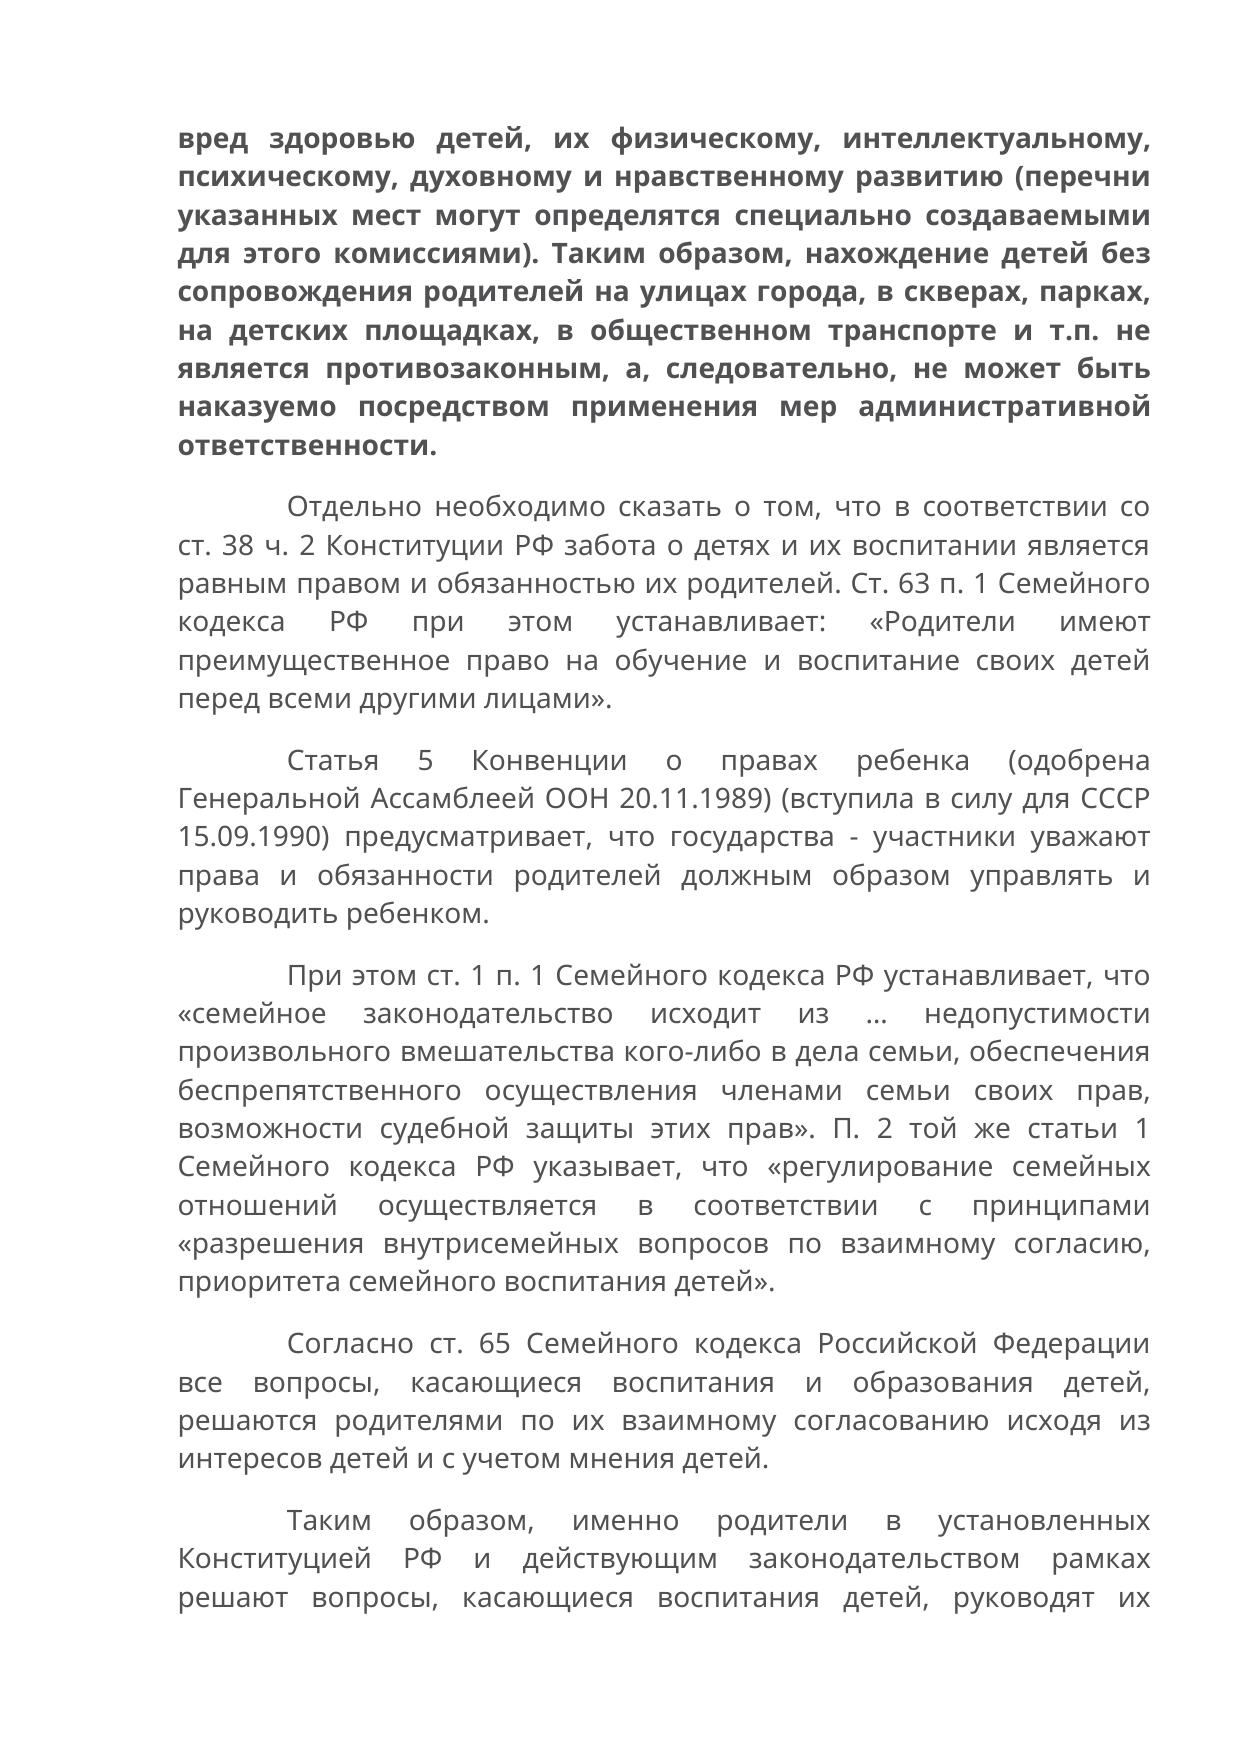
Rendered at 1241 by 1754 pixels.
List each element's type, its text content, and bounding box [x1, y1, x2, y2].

text Отдельно необходимо сказать о том, что в соответствии со ст. 38 ч. 2 Конституции РФ забота о детях и их воспитании является равным правом и обязанностью их родителей. Ст. 63 п. 1 Семейного кодекса РФ при этом устанавливает: «Родители имеют преимущественное право на обучение и воспитание своих детей перед всеми другими лицами». [177, 487, 1152, 717]
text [177, 118, 1152, 463]
text При этом ст. 1 п. 1 Семейного кодекса РФ устанавливает, что «семейное законодательство исходит из … недопустимости произвольного вмешательства кого-либо в дела семьи, обеспечения беспрепятственного осуществления членами семьи своих прав, возможности судебной защиты этих прав». П. 2 той же статьи 1 Семейного кодекса РФ указывает, что «регулирование семейных отношений осуществляется в соответствии с принципами «разрешения внутрисемейных вопросов по взаимному согласию, приоритета семейного воспитания детей». [177, 955, 1152, 1300]
text Согласно ст. 65 Семейного кодекса Российской Федерации все вопросы, касающиеся воспитания и образования детей, решаются родителями по их взаимному согласованию исходя из интересов детей и с учетом мнения детей. [177, 1323, 1152, 1477]
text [177, 1500, 1152, 1615]
text Статья 5 Конвенции о правах ребенка (одобрена Генеральной Ассамблеей ООН 20.11.1989) (вступила в силу для СССР 15.09.1990) предусматривает, что государства - участники уважают права и обязанности родителей должным образом управлять и руководить ребенком. [177, 740, 1152, 932]
